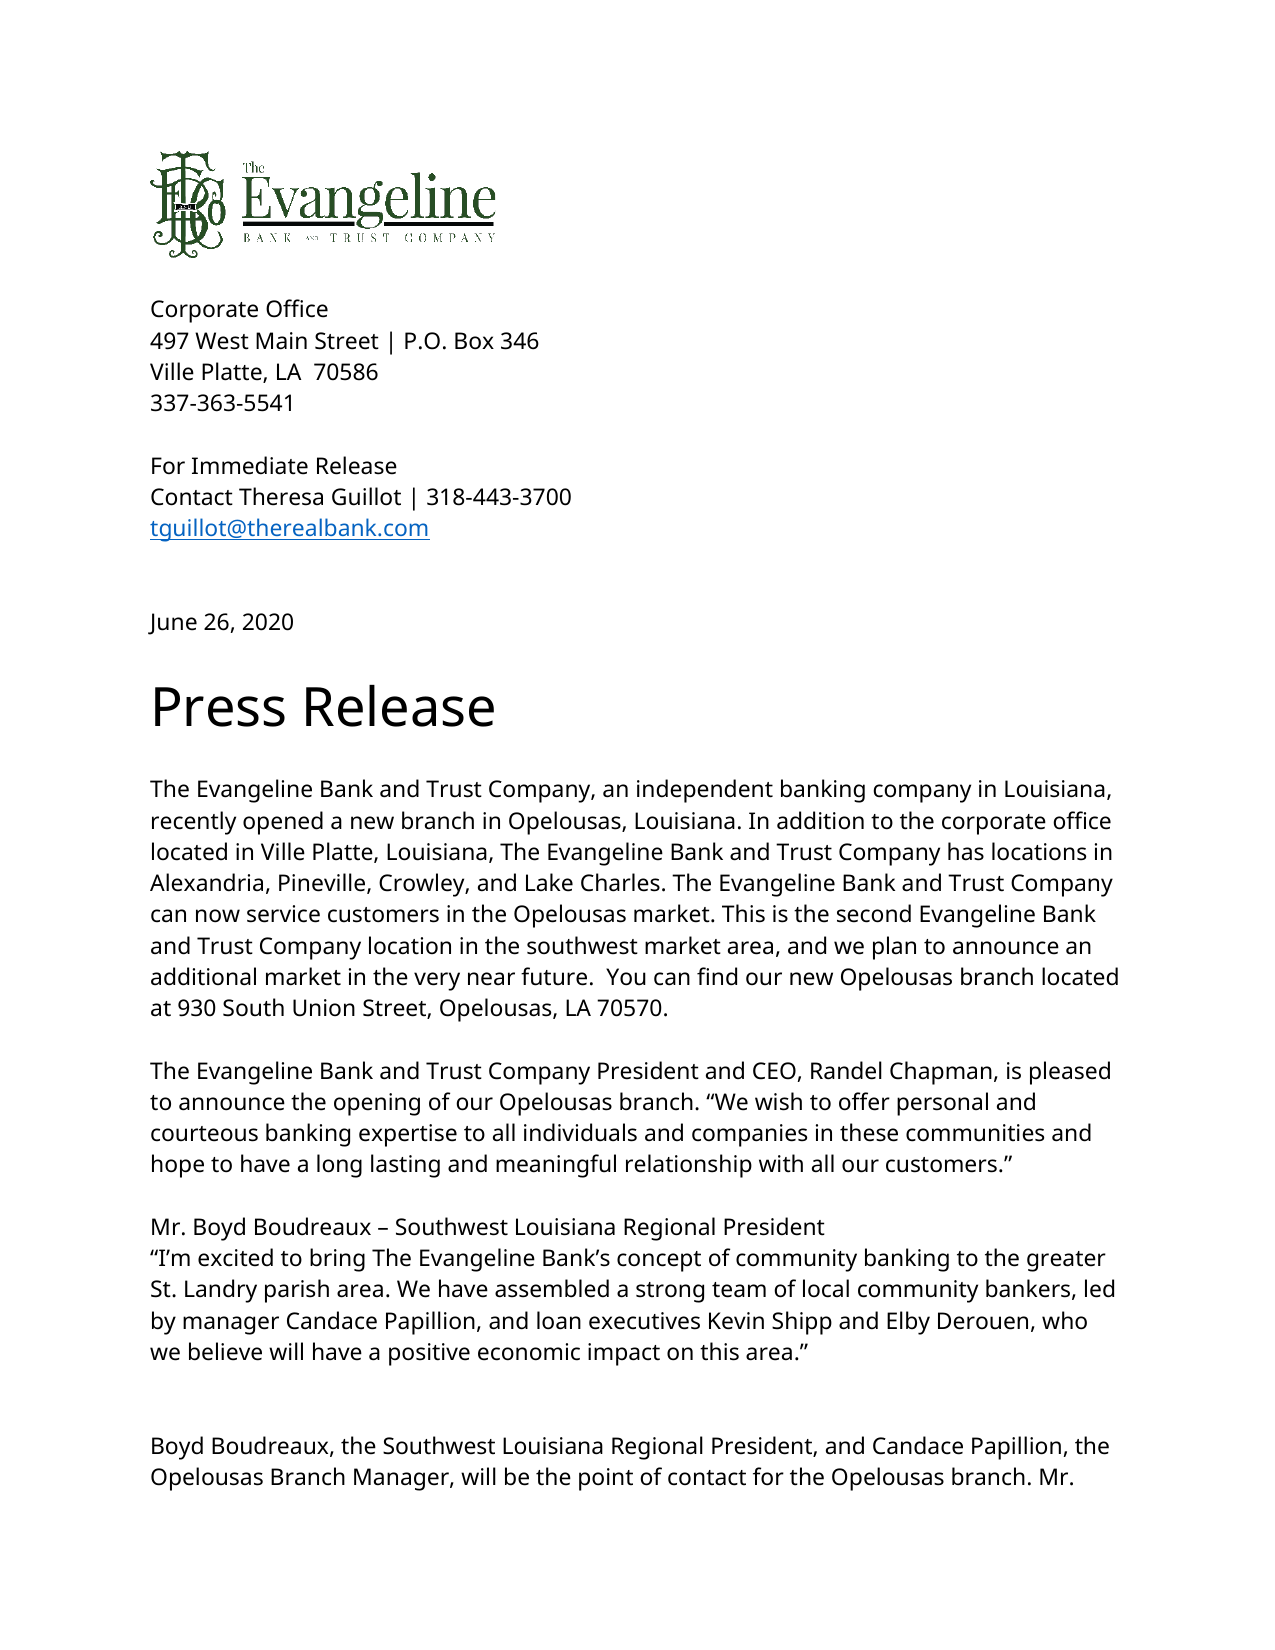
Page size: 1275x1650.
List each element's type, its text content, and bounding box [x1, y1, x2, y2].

text June 26, 2020 [150, 606, 1125, 637]
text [150, 1429, 1125, 1492]
text Contact Theresa Guillot | 318-443-3700 [150, 481, 1125, 512]
text “I’m excited to bring The Evangeline Bank’s concept of community banking to the greater St. Landry parish area. We have assembled a strong team of local community bankers, led by manager Candace Papillion, and loan executives Kevin Shipp and Elby Derouen, who we believe will have a positive economic impact on this area.” [150, 1242, 1125, 1367]
text The Evangeline Bank and Trust Company, an independent banking company in Louisiana, recently opened a new branch in Opelousas, Louisiana. In addition to the corporate office located in Ville Platte, Louisiana, The Evangeline Bank and Trust Company has locations in Alexandria, Pineville, Crowley, and Lake Charles. The Evangeline Bank and Trust Company can now service customers in the Opelousas market. This is the second Evangeline Bank and Trust Company location in the southwest market area, and we plan to announce an additional market in the very near future. You can find our new Opelousas branch located at 930 South Union Street, Opelousas, LA 70570. [150, 773, 1125, 1023]
text 497 West Main Street | P.O. Box 346 [150, 324, 1125, 356]
text Corporate Office [150, 293, 1125, 324]
text For Immediate Release [150, 449, 1125, 481]
text tguillot@therealbank.com [150, 512, 1125, 543]
text Press Release [150, 668, 1125, 742]
text Ville Platte, LA 70586 [150, 356, 1125, 387]
text The Evangeline Bank and Trust Company President and CEO, Randel Chapman, is pleased to announce the opening of our Opelousas branch. “We wish to offer personal and courteous banking expertise to all individuals and companies in these communities and hope to have a long lasting and meaningful relationship with all our customers.” [150, 1054, 1125, 1179]
picture [150, 151, 496, 258]
text 337-363-5541 [150, 387, 1125, 418]
text Mr. Boyd Boudreaux – Southwest Louisiana Regional President [150, 1211, 1125, 1242]
